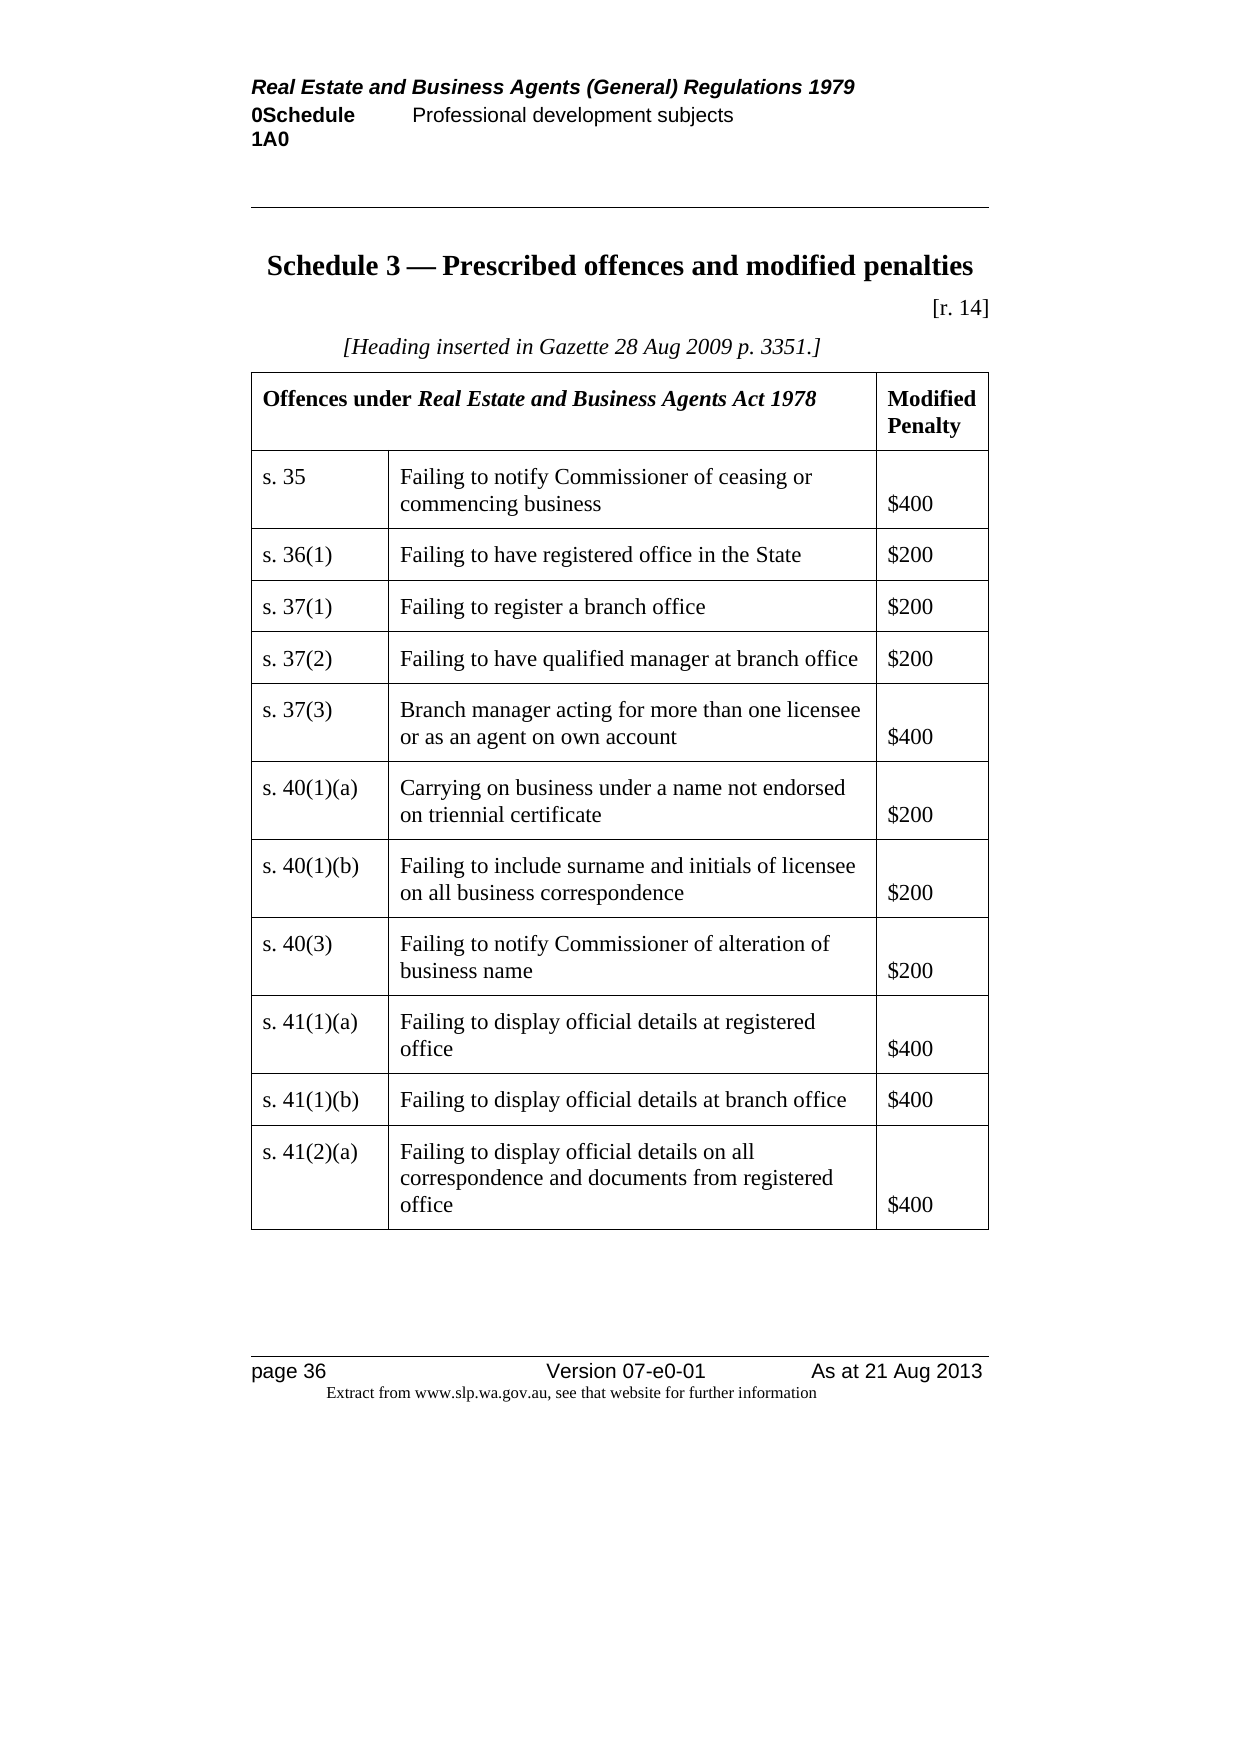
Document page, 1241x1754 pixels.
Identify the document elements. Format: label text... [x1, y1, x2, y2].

table_cell Failing to include surname and initials of licensee on all business correspondence [389, 840, 876, 917]
table_cell Failing to notify Commissioner of alteration of business name [389, 918, 876, 995]
table_cell Branch manager acting for more than one licensee or as an agent on own account [389, 684, 876, 761]
table_cell $400 [877, 684, 988, 761]
subtitle Schedule 3 — Prescribed offences and modified penalties [251, 248, 989, 282]
table_cell s. 37(2) [252, 632, 388, 683]
table_cell s. 37(1) [252, 581, 388, 631]
table_cell Failing to display official details at branch office [389, 1074, 876, 1124]
table_cell s. 40(3) [252, 918, 388, 995]
table_cell s. 40(1)(b) [252, 840, 388, 917]
table_cell Failing to have qualified manager at branch office [389, 632, 876, 683]
table_cell $400 [877, 996, 988, 1073]
table_cell Failing to notify Commissioner of ceasing or commencing business [389, 451, 876, 528]
table_header Modified Penalty [877, 373, 988, 450]
table_cell Carrying on business under a name not endorsed on triennial certificate [389, 762, 876, 839]
table_cell $200 [877, 632, 988, 683]
table_cell $400 [877, 451, 988, 528]
table_cell $200 [877, 918, 988, 995]
table_cell s. 41(1)(a) [252, 996, 388, 1073]
table_cell Failing to have registered office in the State [389, 529, 876, 579]
text [r. 14] [251, 294, 989, 320]
table_cell $200 [877, 529, 988, 579]
table_cell s. 41(1)(b) [252, 1074, 388, 1124]
table_cell Failing to display official details at registered office [389, 996, 876, 1073]
table_header Offences under Real Estate and Business Agents Act 1978 [252, 373, 876, 450]
table_cell $400 [877, 1126, 988, 1229]
table_cell $400 [877, 1074, 988, 1124]
subtitle [Heading inserted in Gazette 28 Aug 2009 p. 3351.] [251, 333, 989, 359]
table_cell Failing to register a branch office [389, 581, 876, 631]
table_cell s. 36(1) [252, 529, 388, 579]
table_cell $200 [877, 581, 988, 631]
table_cell $200 [877, 840, 988, 917]
table_cell s. 37(3) [252, 684, 388, 761]
table_cell s. 41(2)(a) [252, 1126, 388, 1229]
table_cell s. 40(1)(a) [252, 762, 388, 839]
table_cell $200 [877, 762, 988, 839]
table_cell Failing to display official details on all correspondence and documents from registered office [389, 1126, 876, 1229]
table_cell s. 35 [252, 451, 388, 528]
